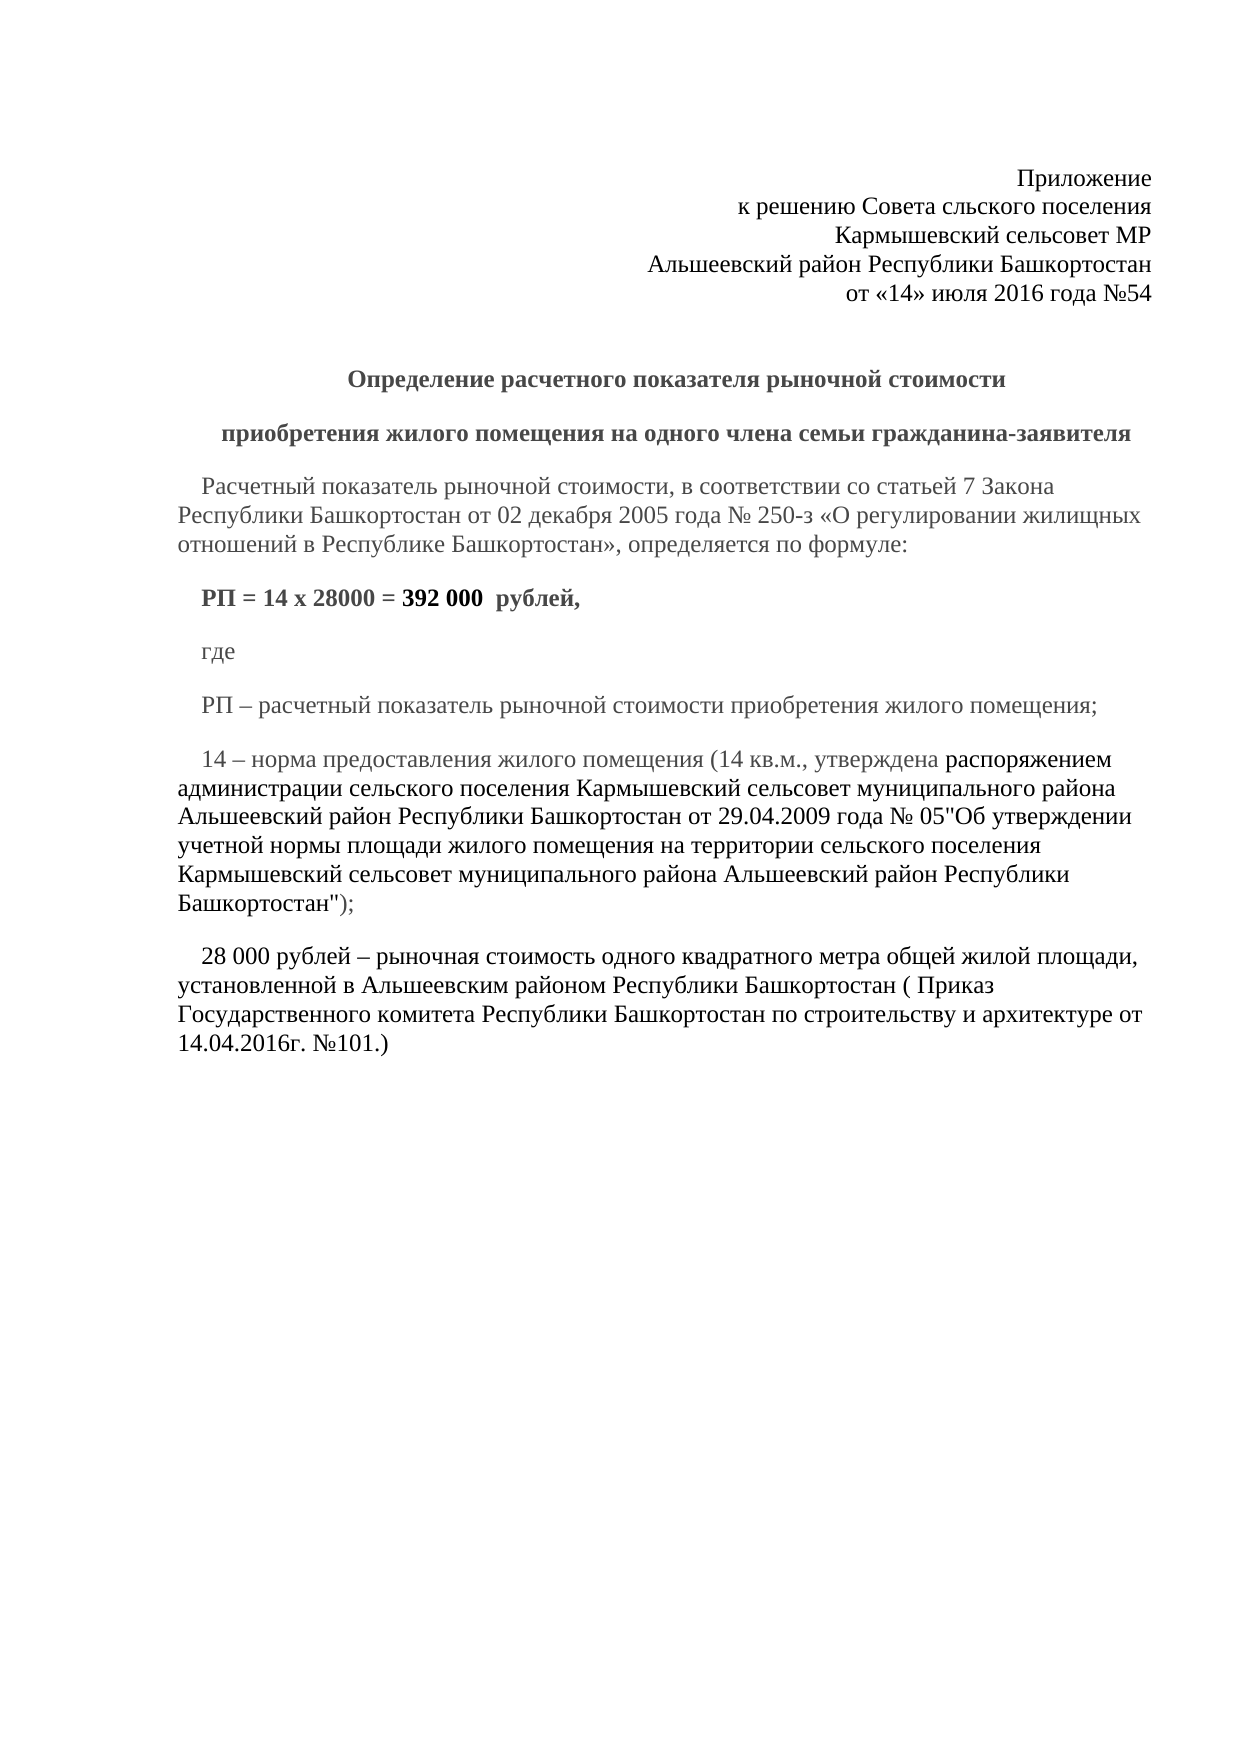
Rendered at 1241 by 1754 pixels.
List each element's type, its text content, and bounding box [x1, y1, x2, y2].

text к решению Совета сльского поселения [177, 191, 1152, 220]
text где [177, 636, 1152, 665]
text от «14» июля 2016 года №54 [177, 278, 1152, 306]
text Расчетный показатель рыночной стоимости, в соответствии со статьей 7 Закона Республики Башкортостан от 02 декабря 2005 года № 250-з «О регулировании жилищных отношений в Республике Башкортостан», определяется по формуле: [177, 471, 1152, 558]
text Определение расчетного показателя рыночной стоимости [177, 364, 1152, 393]
text 28 000 рублей – рыночная стоимость одного квадратного метра общей жилой площади, установленной в Альшеевским районом Республики Башкортостан ( Приказ Государственного комитета Республики Башкортостан по строительству и архитектуре от 14.04.2016г. №101.) [177, 941, 1152, 1056]
text приобретения жилого помещения на одного члена семьи гражданина-заявителя [177, 418, 1152, 446]
text РП = 14 х 28000 = 392 000 рублей, [177, 583, 1152, 611]
text Кармышевский сельсовет МР [177, 220, 1152, 249]
text Альшеевский район Республики Башкортостан [177, 249, 1152, 278]
text РП – расчетный показатель рыночной стоимости приобретения жилого помещения; [177, 690, 1152, 719]
text Приложение [177, 163, 1152, 191]
text 14 – норма предоставления жилого помещения (14 кв.м., утверждена распоряжением администрации сельского поселения Кармышевский сельсовет муниципального района Альшеевский район Республики Башкортостан от 29.04.2009 года № 05"Об утверждении учетной нормы площади жилого помещения на территории сельского поселения Кармышевский сельсовет муниципального района Альшеевский район Республики Башкортостан"); [177, 744, 1152, 916]
